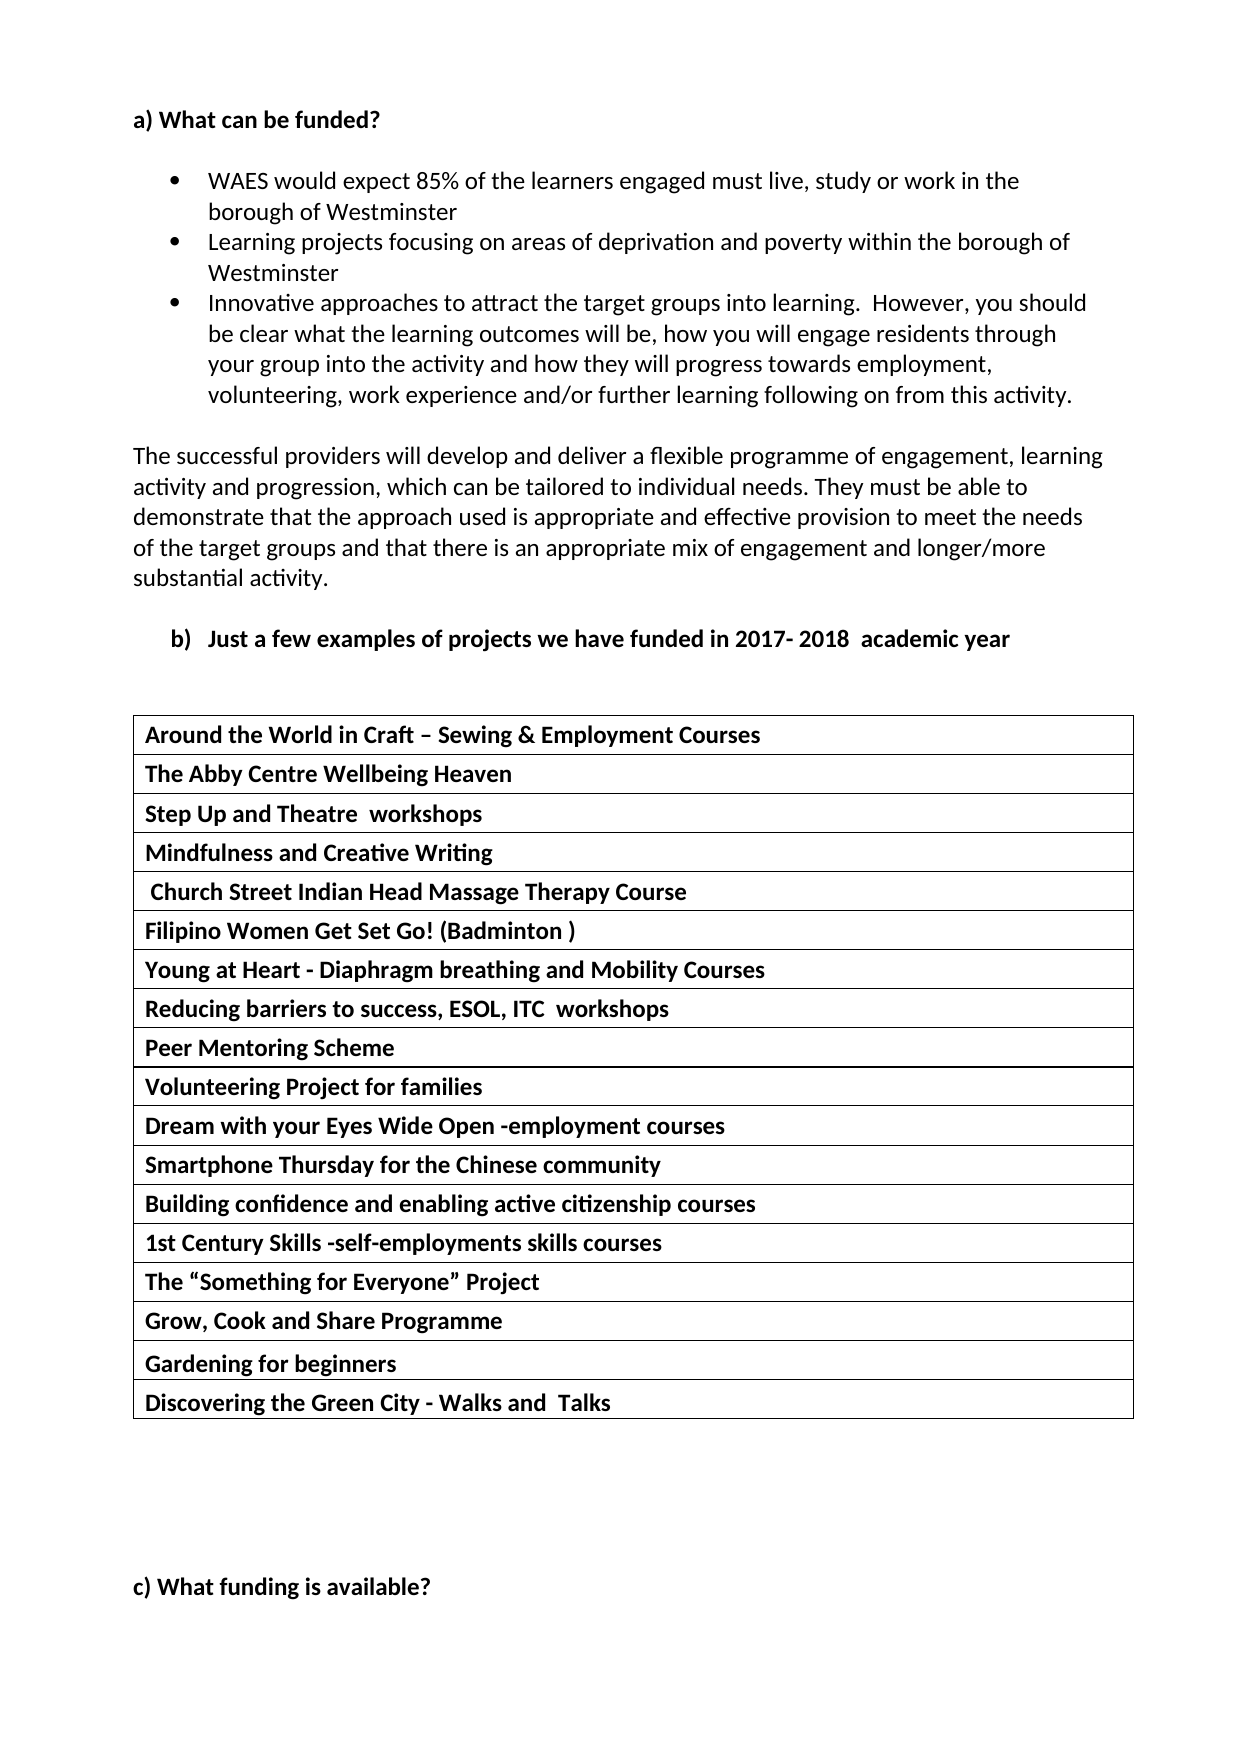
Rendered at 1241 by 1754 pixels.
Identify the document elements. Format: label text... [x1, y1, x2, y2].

table_cell Mindfulness and Creative Writing [134, 833, 1133, 871]
table_cell Step Up and Theatre workshops [134, 794, 1133, 832]
table_cell The Abby Centre Wellbeing Heaven [134, 755, 1133, 793]
table_cell The “Something for Everyone” Project [134, 1263, 1133, 1301]
table_cell Grow, Cook and Share Programme [134, 1302, 1133, 1340]
table_cell Reducing barriers to success, ESOL, ITC workshops [134, 989, 1133, 1027]
table_header Around the World in Craft – Sewing & Employment Courses [134, 716, 1133, 754]
table_cell Peer Mentoring Scheme [134, 1028, 1133, 1066]
table_cell Gardening for beginners [134, 1341, 1133, 1379]
text c) What funding is available? [133, 1572, 1107, 1602]
table_cell Young at Heart - Diaphragm breathing and Mobility Courses [134, 950, 1133, 988]
table_cell Discovering the Green City - Walks and Talks [134, 1380, 1133, 1418]
table_cell Church Street Indian Head Massage Therapy Course [134, 872, 1133, 910]
list WAES would expect 85% of the learners engaged must live, study or work in the borough of Westminster [170, 165, 1107, 226]
list Just a few examples of projects we have funded in 2017- 2018 academic year [170, 623, 1107, 654]
table_cell Smartphone Thursday for the Chinese community [134, 1146, 1133, 1183]
table_cell Volunteering Project for families [134, 1068, 1133, 1105]
text The successful providers will develop and deliver a flexible programme of engagement, learning activity and progression, which can be tailored to individual needs. They must be able to demonstrate that the approach used is appropriate and effective provision to meet the needs of the target groups and that there is an appropriate mix of engagement and longer/more substantial activity. [133, 440, 1107, 593]
table_cell Filipino Women Get Set Go! (Badminton ) [134, 911, 1133, 949]
list Learning projects focusing on areas of deprivation and poverty within the borough of Westminster [170, 226, 1107, 287]
table_cell Building confidence and enabling active citizenship courses [134, 1185, 1133, 1223]
text a) What can be funded? [133, 104, 1107, 135]
list Innovative approaches to attract the target groups into learning. However, you should be clear what the learning outcomes will be, how you will engage residents through your group into the activity and how they will progress towards employment, volunteering, work experience and/or further learning following on from this activity. [170, 287, 1107, 409]
table_cell Dream with your Eyes Wide Open -employment courses [134, 1106, 1133, 1144]
table_cell 1st Century Skills -self-employments skills courses [134, 1224, 1133, 1262]
